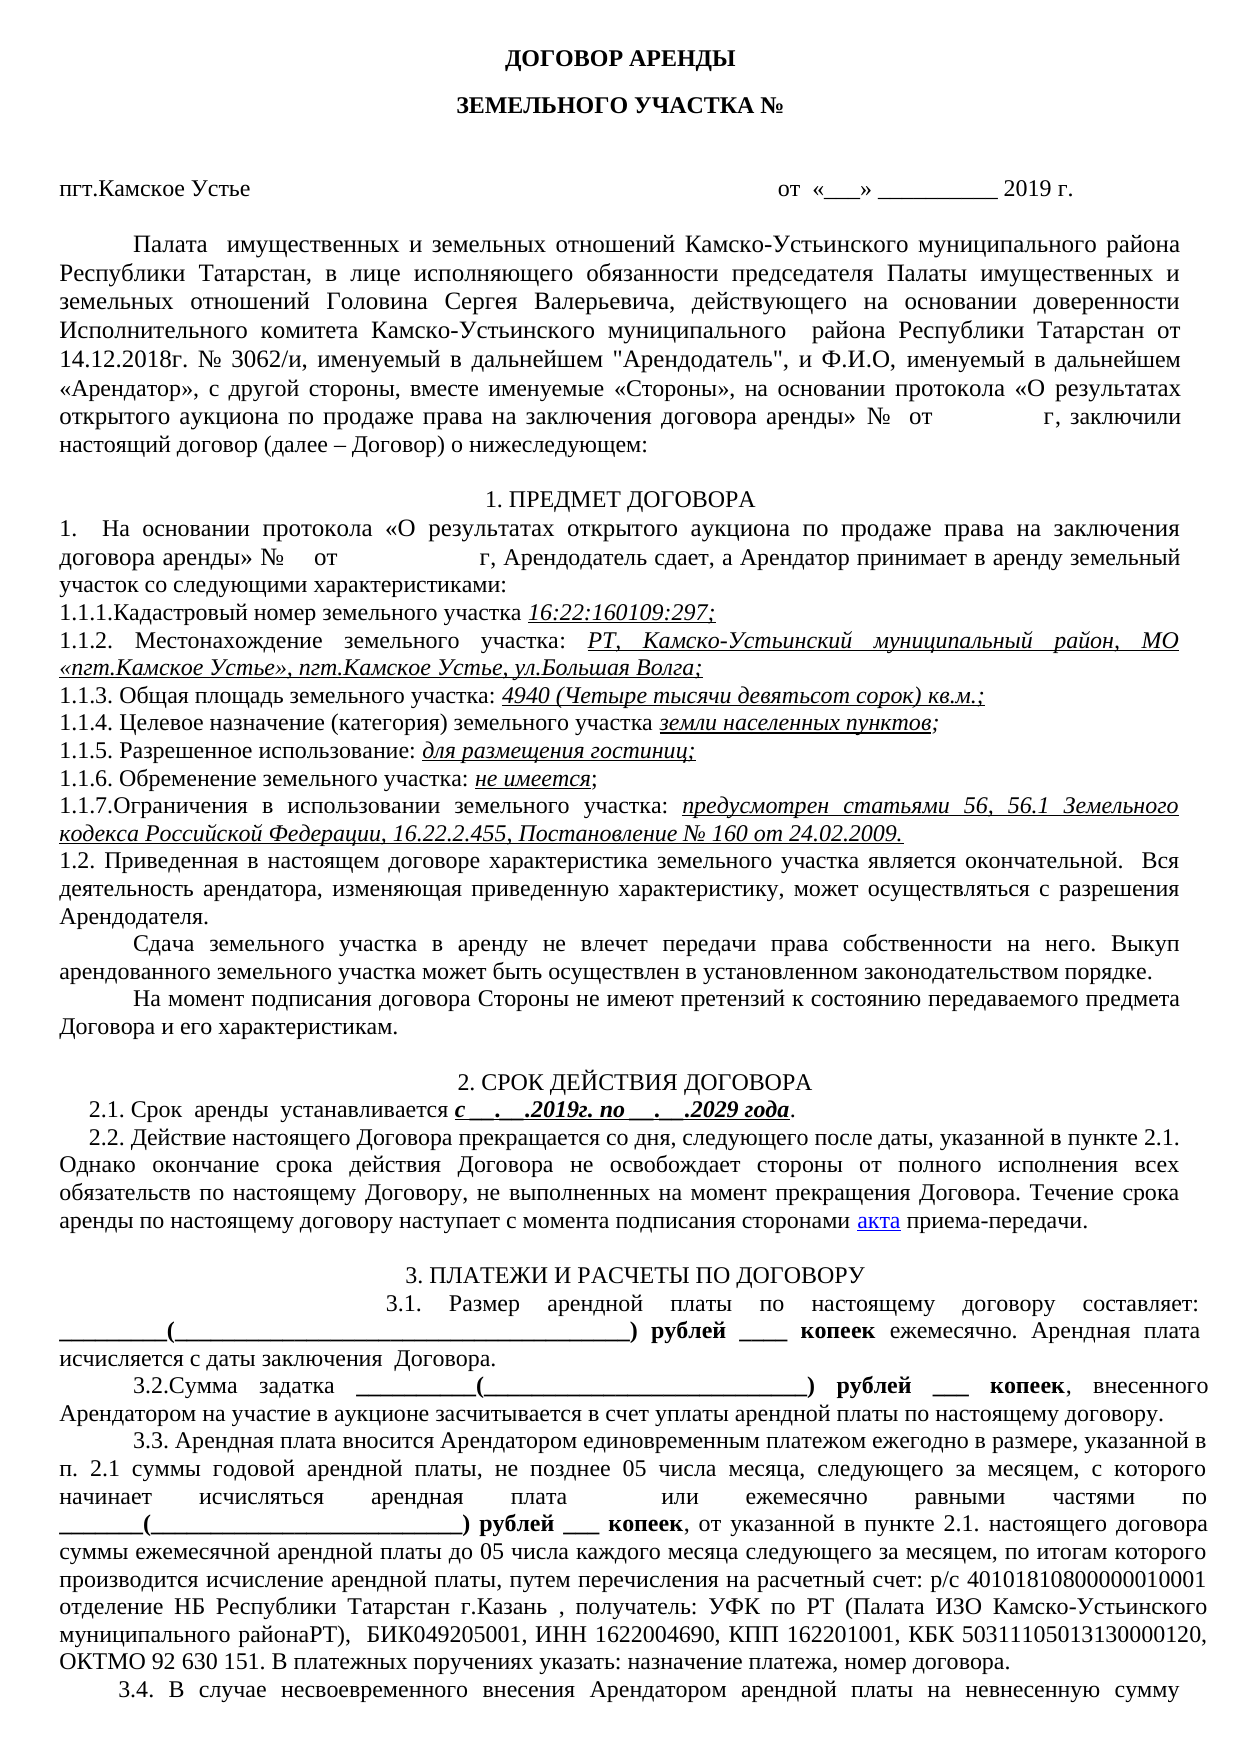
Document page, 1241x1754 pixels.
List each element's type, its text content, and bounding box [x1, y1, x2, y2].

text 2. СРОК ДЕЙСТВИЯ ДОГОВОРА [59, 1068, 1181, 1095]
text 3.3. Арендная плата вносится Арендатором единовременным платежом ежегодно в размере, указанной в п. 2.1 суммы годовой арендной платы, не позднее 05 числа месяца, следующего за месяцем, с которого начинает исчисляться арендная плата или ежемесячно равными частями по _______(__________________________) рублей ___ копеек, от указанной в пункте 2.1. настоящего договора суммы ежемесячной арендной платы до 05 числа каждого месяца следующего за месяцем, по итогам которого производится исчисление арендной платы, путем перечисления на расчетный счет: р/с 40101810800000010001 отделение НБ Республики Татарстан г.Казань , получатель: УФК по РТ (Палата ИЗО Камско-Устьинского муниципального районаРТ), БИК049205001, ИНН 1622004690, КПП 162201001, КБК 50311105013130000120, ОКТМО 92 630 151. В платежных поручениях указать: назначение платежа, номер договора. [59, 1427, 1208, 1675]
text 3.2.Сумма задатка __________(___________________________) рублей ___ копеек, внесенного Арендатором на участие в аукционе засчитывается в счет уплаты арендной платы по настоящему договору. [59, 1371, 1208, 1427]
text 3.1. Размер арендной платы по настоящему договору составляет: _________(______________________________________) рублей ____ копеек ежемесячно. Арендная плата исчисляется с даты заключения Договора. [59, 1288, 1201, 1371]
text ДОГОВОР АРЕНДЫ [59, 44, 1181, 72]
text 1.1.3. Общая площадь земельного участка: 4940 (Четыре тысячи девятьсот сорок) кв.м.; [59, 681, 1181, 708]
text 1. На основании протокола «О результатах открытого аукциона по продаже права на заключения договора аренды» № от г, Арендодатель сдает, а Арендатор принимает в аренду земельный участок со следующими характеристиками: [59, 513, 1181, 598]
text 2.2. Действие настоящего Договора прекращается со дня, следующего после даты, указанной в пункте 2.1. Однако окончание срока действия Договора не освобождает стороны от полного исполнения всех обязательств по настоящему Договору, не выполненных на момент прекращения Договора. Течение срока аренды по настоящему договору наступает с момента подписания сторонами акта приема-передачи. [59, 1123, 1181, 1233]
text 1.1.4. Целевое назначение (категория) земельного участка земли населенных пунктов; [59, 708, 1181, 736]
text 1.1.7.Ограничения в использовании земельного участка: предусмотрен статьями 56, 56.1 Земельного кодекса Российской Федерации, 16.22.2.455, Постановление № 160 от 24.02.2009. [59, 791, 1181, 846]
text 1.1.5. Разрешенное использование: для размещения гостиниц; [59, 736, 1181, 764]
text Сдача земельного участка в аренду не влечет передачи права собственности на него. Выкуп арендованного земельного участка может быть осуществлен в установленном законодательством порядке. [59, 929, 1181, 984]
text 1.2. Приведенная в настоящем договоре характеристика земельного участка является окончательной. Вся деятельность арендатора, изменяющая приведенную характеристику, может осуществляться с разрешения Арендодателя. [59, 846, 1181, 929]
text 1.1.1.Кадастровый номер земельного участка 16:22:160109:297; [59, 598, 1181, 626]
text 1.1.2. Местонахождение земельного участка: РТ, Камско-Устьинский муниципальный район, МО «пгт.Камское Устье», пгт.Камское Устье, ул.Большая Волга; [59, 626, 1181, 681]
text На момент подписания договора Стороны не имеют претензий к состоянию передаваемого предмета Договора и его характеристикам. [59, 984, 1181, 1040]
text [59, 1675, 1181, 1703]
text 2.1. Срок аренды устанавливается с __.__.2019г. по __.__.2029 года. [59, 1095, 1181, 1123]
text пгт.Камское Устье от «___» __________ 2019 г. [59, 174, 1181, 201]
text 1. ПРЕДМЕТ ДОГОВОРА [59, 485, 1181, 513]
text 3. ПЛАТЕЖИ И РАСЧЕТЫ ПО ДОГОВОРУ [59, 1261, 1181, 1288]
text ЗЕМЕЛЬНОГО УЧАСТКА № [59, 91, 1181, 118]
text 1.1.6. Обременение земельного участка: не имеется; [59, 764, 1181, 791]
text Палата имущественных и земельных отношений Камско-Устьинского муниципального района Республики Татарстан, в лице исполняющего обязанности председателя Палаты имущественных и земельных отношений Головина Сергея Валерьевича, действующего на основании доверенности Исполнительного комитета Камско-Устьинского муниципального района Республики Татарстан от 14.12.2018г. № 3062/и, именуемый в дальнейшем "Арендодатель", и Ф.И.О, именуемый в дальнейшем «Арендатор», с другой стороны, вместе именуемые «Стороны», на основании протокола «О результатах открытого аукциона по продаже права на заключения договора аренды» № от г, заключили настоящий договор (далее – Договор) о нижеследующем: [59, 229, 1181, 458]
